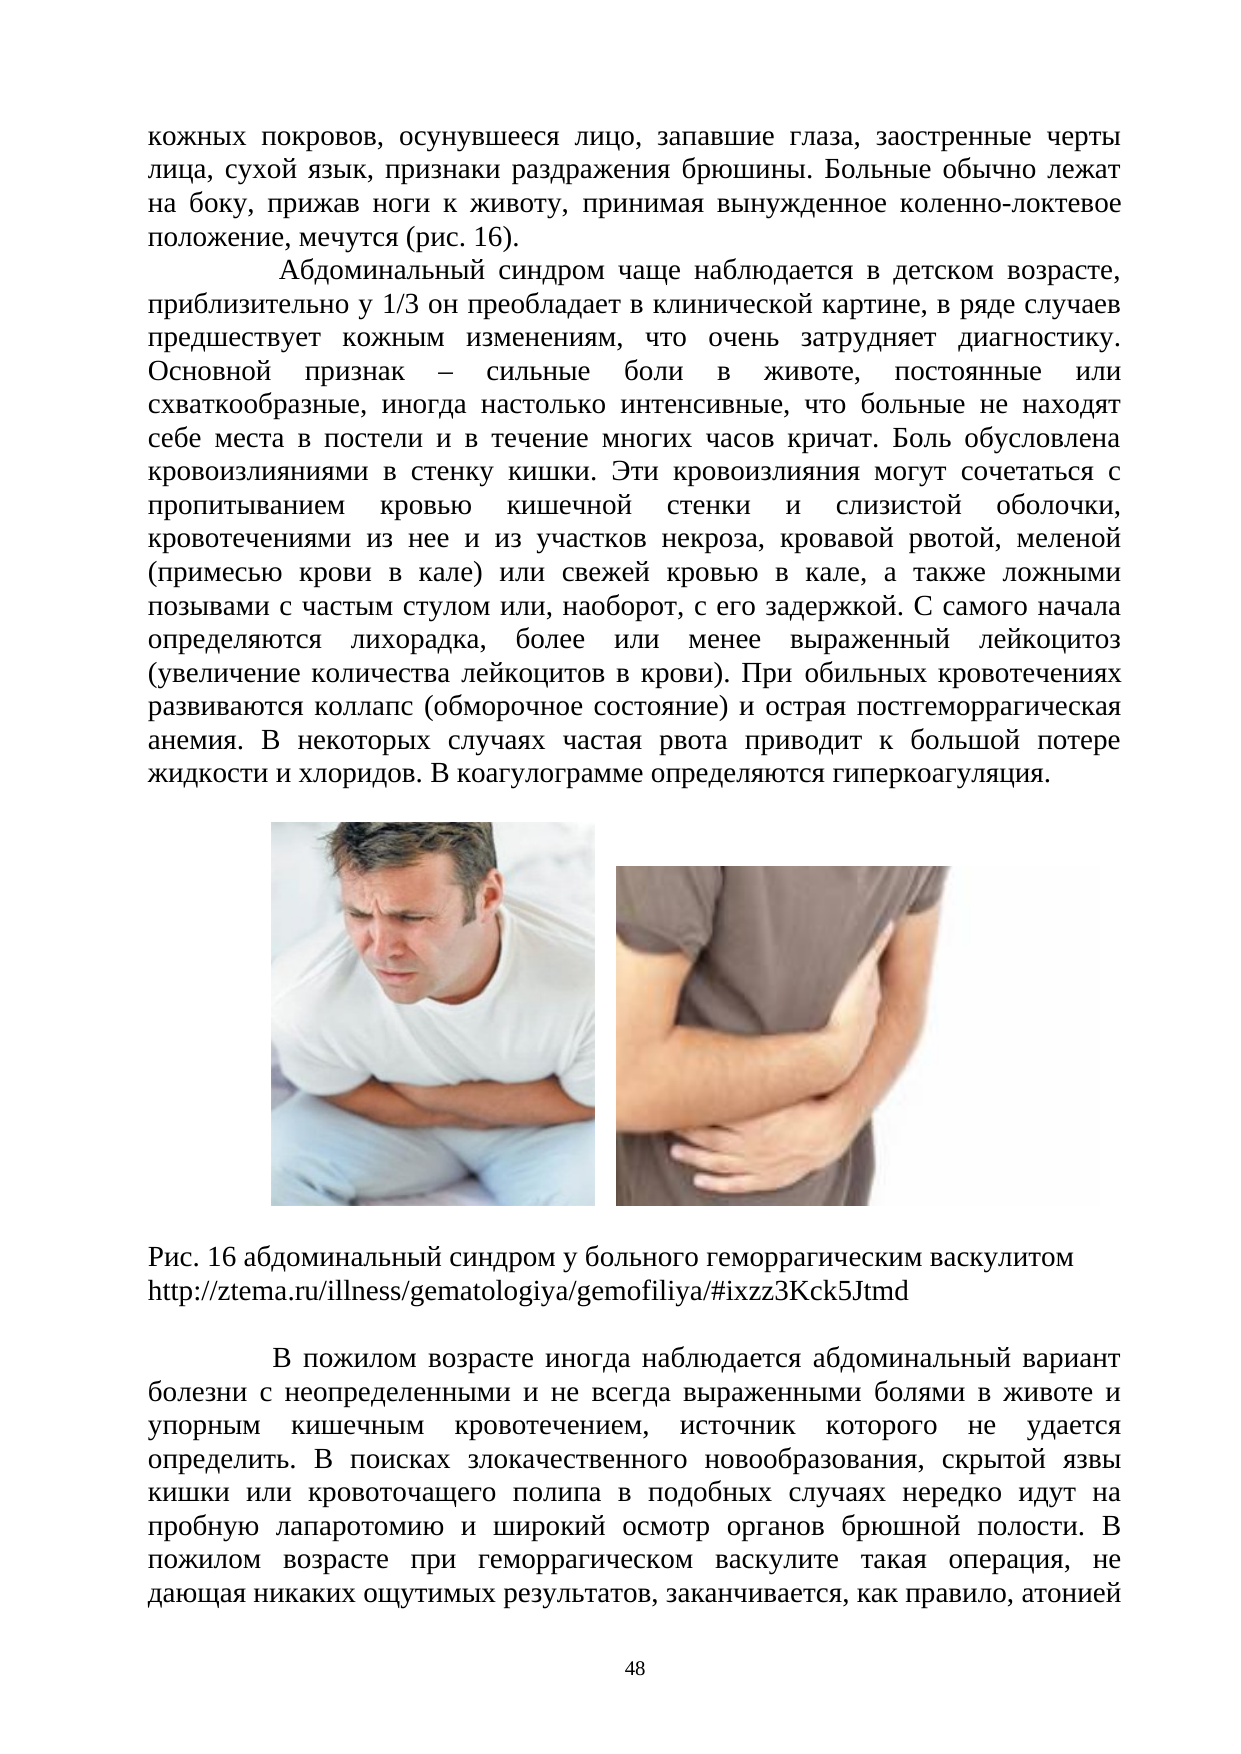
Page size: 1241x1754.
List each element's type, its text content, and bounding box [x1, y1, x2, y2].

text Рис. 16 абдоминальный синдром у больного геморрагическим васкулитом http://ztema.ru/illness/gematologiya/gemofiliya/#ixzz3Kck5Jtmd [148, 1239, 1122, 1307]
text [148, 1340, 1122, 1608]
picture [616, 866, 1100, 1206]
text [148, 118, 1122, 252]
text Абдоминальный синдром чаще наблюдается в детском возрасте, приблизительно у 1/3 он преобладает в клинической картине, в ряде случаев предшествует кожным изменениям, что очень затрудняет диагностику. Основной признак – сильные боли в животе, постоянные или схваткообразные, иногда настолько интенсивные, что больные не находят себе места в постели и в течение многих часов кричат. Боль обусловлена кровоизлияниями в стенку кишки. Эти кровоизлияния могут сочетаться с пропитыванием кровью кишечной стенки и слизистой оболочки, кровотечениями из нее и из участков некроза, кровавой рвотой, меленой (примесью крови в кале) или свежей кровью в кале, а также ложными позывами с частым стулом или, наоборот, с его задержкой. С самого начала определяются лихорадка, более или менее выраженный лейкоцитоз (увеличение количества лейкоцитов в крови). При обильных кровотечениях развиваются коллапс (обморочное состояние) и острая постгеморрагическая анемия. В некоторых случаях частая рвота приводит к большой потере жидкости и хлоридов. В коагулограмме определяются гиперкоагуляция. [148, 252, 1122, 789]
picture [271, 822, 595, 1206]
